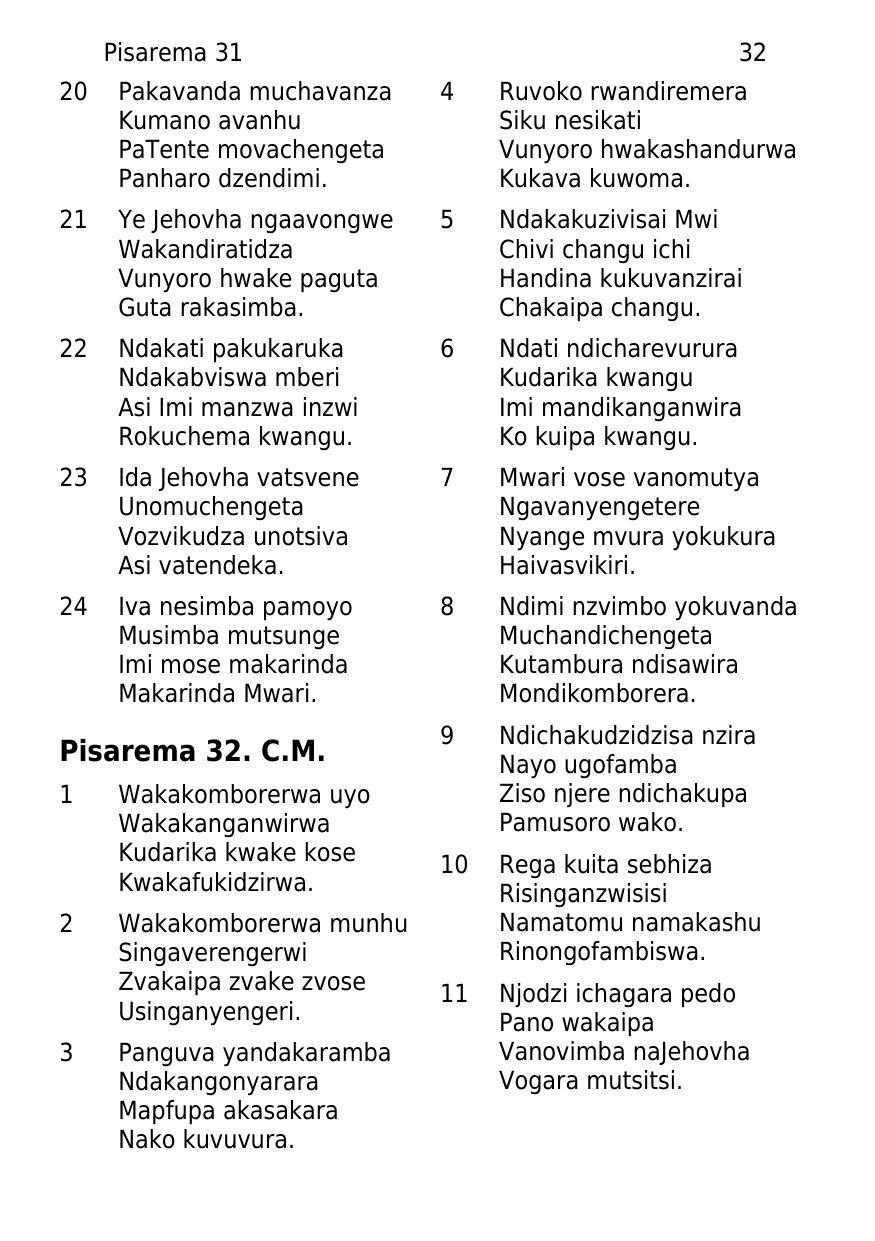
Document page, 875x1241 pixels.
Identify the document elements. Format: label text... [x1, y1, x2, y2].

text 9 Ndichakudzidzisa nzira [440, 721, 815, 750]
text Chivi changu ichi [440, 235, 815, 264]
text Guta rakasimba. [59, 293, 434, 322]
text Mondikomborera. [440, 680, 815, 709]
text Pamusoro wako. [440, 808, 815, 838]
text Nyange mvura yokukura [440, 522, 815, 551]
text Namatomu namakashu [440, 908, 815, 937]
text Pano wakaipa [440, 1008, 815, 1037]
text Unomuchengeta [59, 492, 434, 522]
text Vozvikudza unotsiva [59, 522, 434, 551]
text Asi vatendeka. [59, 551, 434, 580]
text Risinganzwisisi [440, 879, 815, 908]
text Asi Imi manzwa inzwi [59, 393, 434, 422]
text 22 Ndakati pakukaruka [59, 334, 434, 364]
text 11 Njodzi ichagara pedo [440, 979, 815, 1008]
text 20 Pakavanda muchavanza [59, 77, 434, 106]
text Kutambura ndisawira [440, 651, 815, 680]
text 24 Iva nesimba pamoyo [59, 592, 434, 621]
text PaTente movachengeta [59, 135, 434, 164]
text 3 Panguva yandakaramba [59, 1038, 434, 1067]
text Makarinda Mwari. [59, 680, 434, 709]
text Siku nesikati [440, 106, 815, 135]
text 10 Rega kuita sebhiza [440, 850, 815, 879]
text Mapfupa akasakara [59, 1096, 434, 1126]
text Zvakaipa zvake zvose [59, 967, 434, 997]
text Imi mose makarinda [59, 651, 434, 680]
text Ziso njere ndichakupa [440, 779, 815, 808]
text Vogara mutsitsi. [440, 1066, 815, 1095]
text Imi mandikanganwira [440, 393, 815, 422]
text Wakakanganwirwa [59, 809, 434, 839]
text 4 Ruvoko rwandiremera [440, 77, 815, 106]
text Panharo dzendimi. [59, 164, 434, 193]
text Singaverengerwi [59, 938, 434, 967]
text Nako kuvuvura. [59, 1126, 434, 1155]
subtitle Pisarema 32. C.M. [59, 734, 434, 768]
text Musimba mutsunge [59, 621, 434, 651]
text Rinongofambiswa. [440, 937, 815, 967]
text Nayo ugofamba [440, 750, 815, 779]
text Kukava kuwoma. [440, 164, 815, 193]
text Ngavanyengetere [440, 492, 815, 522]
text 8 Ndimi nzvimbo yokuvanda [440, 592, 815, 621]
text Vanovimba naJehovha [440, 1037, 815, 1066]
text Kwakafukidzirwa. [59, 868, 434, 897]
text Kudarika kwake kose [59, 839, 434, 868]
text Vunyoro hwakashandurwa [440, 135, 815, 164]
text 1 Wakakomborerwa uyo [59, 780, 434, 809]
text Wakandiratidza [59, 235, 434, 264]
text Ndakabviswa mberi [59, 364, 434, 393]
text Usinganyengeri. [59, 997, 434, 1026]
text Haivasvikiri. [440, 551, 815, 580]
text 23 Ida Jehovha vatsvene [59, 463, 434, 492]
text Kudarika kwangu [440, 364, 815, 393]
text 7 Mwari vose vanomutya [440, 463, 815, 492]
text Ko kuipa kwangu. [440, 422, 815, 451]
text 21 Ye Jehovha ngaavongwe [59, 206, 434, 235]
text Rokuchema kwangu. [59, 422, 434, 451]
text Chakaipa changu. [440, 293, 815, 322]
text 5 Ndakakuzivisai Mwi [440, 206, 815, 235]
text Muchandichengeta [440, 621, 815, 651]
text Vunyoro hwake paguta [59, 264, 434, 293]
text Ndakangonyarara [59, 1067, 434, 1096]
text 6 Ndati ndicharevurura [440, 334, 815, 364]
text 2 Wakakomborerwa munhu [59, 909, 434, 938]
text Handina kukuvanzirai [440, 264, 815, 293]
text Kumano avanhu [59, 106, 434, 135]
